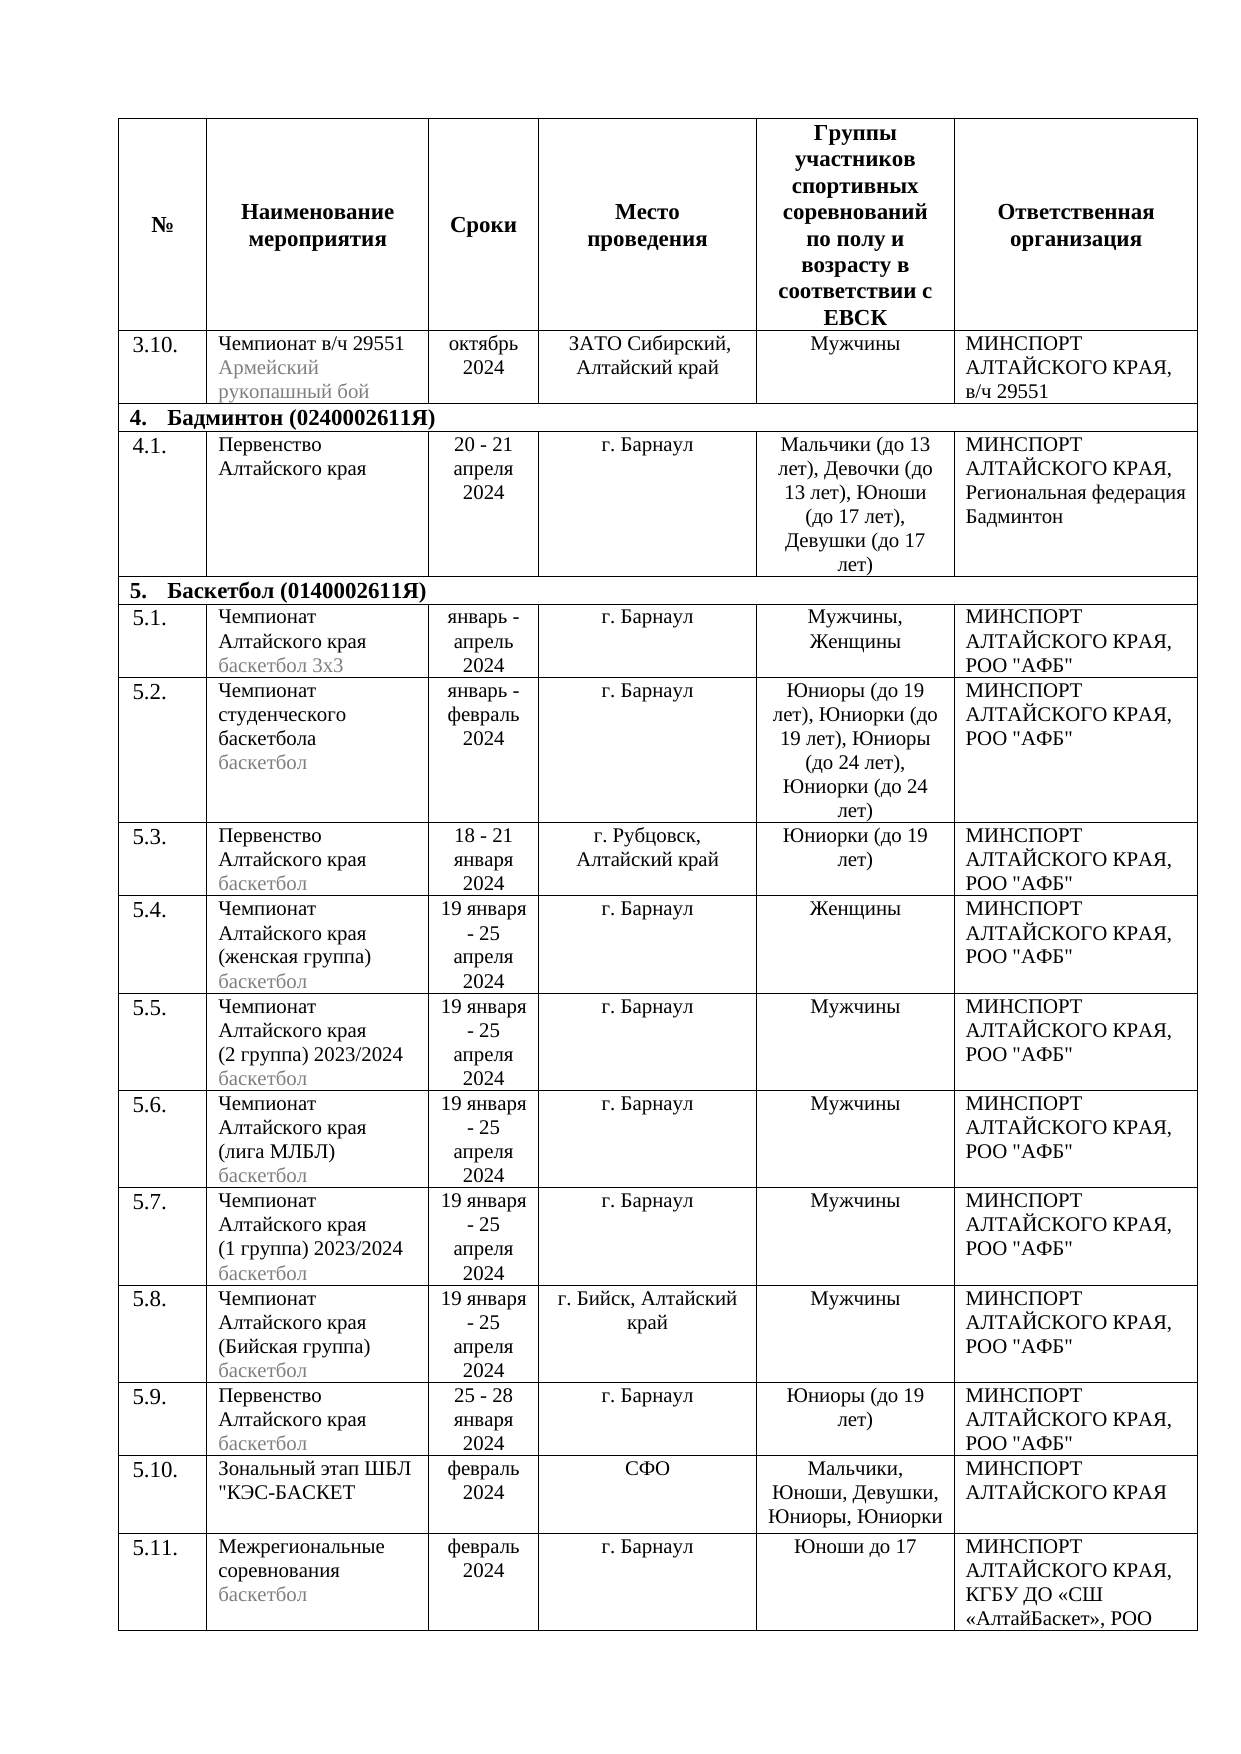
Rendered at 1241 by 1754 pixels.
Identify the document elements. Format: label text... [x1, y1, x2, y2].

table_cell Мальчики, Юноши, Девушки, Юниоры, Юниорки [757, 1456, 954, 1533]
table_cell 19 января - 25 апреля 2024 [429, 1188, 538, 1284]
table_header Наименование мероприятия [207, 119, 428, 330]
table_cell Чемпионат Алтайского края (1 группа) 2023/2024 баскетбол [207, 1188, 428, 1284]
table_cell г. Бийск, Алтайский край [539, 1286, 756, 1382]
table_cell январь - февраль 2024 [429, 678, 538, 822]
table_cell Мужчины [757, 331, 954, 403]
table_cell Первенство Алтайского края баскетбол [207, 823, 428, 895]
table_cell [119, 1383, 206, 1455]
table_cell МИНСПОРТ АЛТАЙСКОГО КРАЯ, РОО "АФБ" [955, 678, 1197, 822]
table_cell МИНСПОРТ АЛТАЙСКОГО КРАЯ, в/ч 29551 [955, 331, 1197, 403]
table_cell [119, 1091, 206, 1187]
table_cell СФО [539, 1456, 756, 1533]
table_cell февраль 2024 [429, 1456, 538, 1533]
table_cell МИНСПОРТ АЛТАЙСКОГО КРАЯ, РОО "АФБ" [955, 823, 1197, 895]
table_cell ЗАТО Сибирский, Алтайский край [539, 331, 756, 403]
table_cell Мальчики (до 13 лет), Девочки (до 13 лет), Юноши (до 17 лет), Девушки (до 17 лет) [757, 432, 954, 576]
table_cell г. Барнаул [539, 1383, 756, 1455]
table_cell 19 января - 25 апреля 2024 [429, 1091, 538, 1187]
table_cell октябрь 2024 [429, 331, 538, 403]
table_cell Баскетбол (0140002611Я) [119, 577, 1197, 603]
table_cell Чемпионат в/ч 29551 Армейский рукопашный бой [207, 331, 428, 403]
table_cell г. Барнаул [539, 605, 756, 677]
table_cell Женщины [757, 896, 954, 993]
table_cell МИНСПОРТ АЛТАЙСКОГО КРАЯ, РОО "АФБ" [955, 896, 1197, 993]
table_cell 19 января - 25 апреля 2024 [429, 994, 538, 1090]
table_cell Мужчины [757, 994, 954, 1090]
table_cell [119, 605, 206, 677]
table_cell Чемпионат Алтайского края (женская группа) баскетбол [207, 896, 428, 993]
table_cell г. Барнаул [539, 678, 756, 822]
table_cell 19 января - 25 апреля 2024 [429, 896, 538, 993]
table_cell [119, 823, 206, 895]
table_cell г. Барнаул [539, 1091, 756, 1187]
table_cell МИНСПОРТ АЛТАЙСКОГО КРАЯ, РОО "АФБ" [955, 605, 1197, 677]
table_cell 19 января - 25 апреля 2024 [429, 1286, 538, 1382]
table_cell Чемпионат Алтайского края (2 группа) 2023/2024 баскетбол [207, 994, 428, 1090]
table_cell [119, 1286, 206, 1382]
table_cell г. Барнаул [539, 1188, 756, 1284]
table_cell Бадминтон (0240002611Я) [119, 404, 1197, 431]
table_cell Первенство Алтайского края баскетбол [207, 1383, 428, 1455]
table_cell 20 - 21 апреля 2024 [429, 432, 538, 576]
table_cell [119, 1534, 206, 1630]
table_cell Мужчины, Женщины [757, 605, 954, 677]
table_cell МИНСПОРТ АЛТАЙСКОГО КРАЯ, РОО "АФБ" [955, 1188, 1197, 1284]
table_cell МИНСПОРТ АЛТАЙСКОГО КРАЯ, РОО "АФБ" [955, 1286, 1197, 1382]
table_cell [119, 1456, 206, 1533]
table_header Группы участников спортивных соревнований по полу и возрасту в соответствии с ЕВСК [757, 119, 954, 330]
table_cell МИНСПОРТ АЛТАЙСКОГО КРАЯ [955, 1456, 1197, 1533]
table_cell 18 - 21 января 2024 [429, 823, 538, 895]
table_cell Первенство Алтайского края [207, 432, 428, 576]
table_cell МИНСПОРТ АЛТАЙСКОГО КРАЯ, КГБУ ДО «СШ «АлтайБаскет», РОО "АФБ" [955, 1534, 1197, 1630]
table_cell [119, 678, 206, 822]
table_cell Юниоры (до 19 лет), Юниорки (до 19 лет), Юниоры (до 24 лет), Юниорки (до 24 лет) [757, 678, 954, 822]
table_header № [119, 119, 206, 330]
table_cell [119, 1188, 206, 1284]
table_cell [119, 331, 206, 403]
table_header Ответственная организация [955, 119, 1197, 330]
table_header Сроки [429, 119, 538, 330]
table_cell Юноши до 17 [757, 1534, 954, 1630]
table_cell Чемпионат Алтайского края (лига МЛБЛ) баскетбол [207, 1091, 428, 1187]
table_cell Чемпионат Алтайского края баскетбол 3х3 [207, 605, 428, 677]
table_cell Мужчины [757, 1286, 954, 1382]
table_cell [119, 432, 206, 576]
table_cell Юниорки (до 19 лет) [757, 823, 954, 895]
table_cell Межрегиональные соревнования баскетбол [207, 1534, 428, 1630]
table_cell Чемпионат студенческого баскетбола баскетбол [207, 678, 428, 822]
table_cell г. Барнаул [539, 1534, 756, 1630]
table_cell Мужчины [757, 1091, 954, 1187]
table_cell Зональный этап ШБЛ "КЭС-БАСКЕТ [207, 1456, 428, 1533]
table_cell Мужчины [757, 1188, 954, 1284]
table_cell [119, 994, 206, 1090]
table_cell МИНСПОРТ АЛТАЙСКОГО КРАЯ, Региональная федерация Бадминтон [955, 432, 1197, 576]
table_header Место проведения [539, 119, 756, 330]
table_cell Юниоры (до 19 лет) [757, 1383, 954, 1455]
table_cell [119, 896, 206, 993]
table_cell МИНСПОРТ АЛТАЙСКОГО КРАЯ, РОО "АФБ" [955, 1383, 1197, 1455]
table_cell февраль 2024 [429, 1534, 538, 1630]
table_cell г. Барнаул [539, 432, 756, 576]
table_cell г. Рубцовск, Алтайский край [539, 823, 756, 895]
table_cell МИНСПОРТ АЛТАЙСКОГО КРАЯ, РОО "АФБ" [955, 994, 1197, 1090]
table_cell январь - апрель 2024 [429, 605, 538, 677]
table_cell г. Барнаул [539, 896, 756, 993]
table_cell г. Барнаул [539, 994, 756, 1090]
table_cell МИНСПОРТ АЛТАЙСКОГО КРАЯ, РОО "АФБ" [955, 1091, 1197, 1187]
table_cell 25 - 28 января 2024 [429, 1383, 538, 1455]
table_cell Чемпионат Алтайского края (Бийская группа) баскетбол [207, 1286, 428, 1382]
